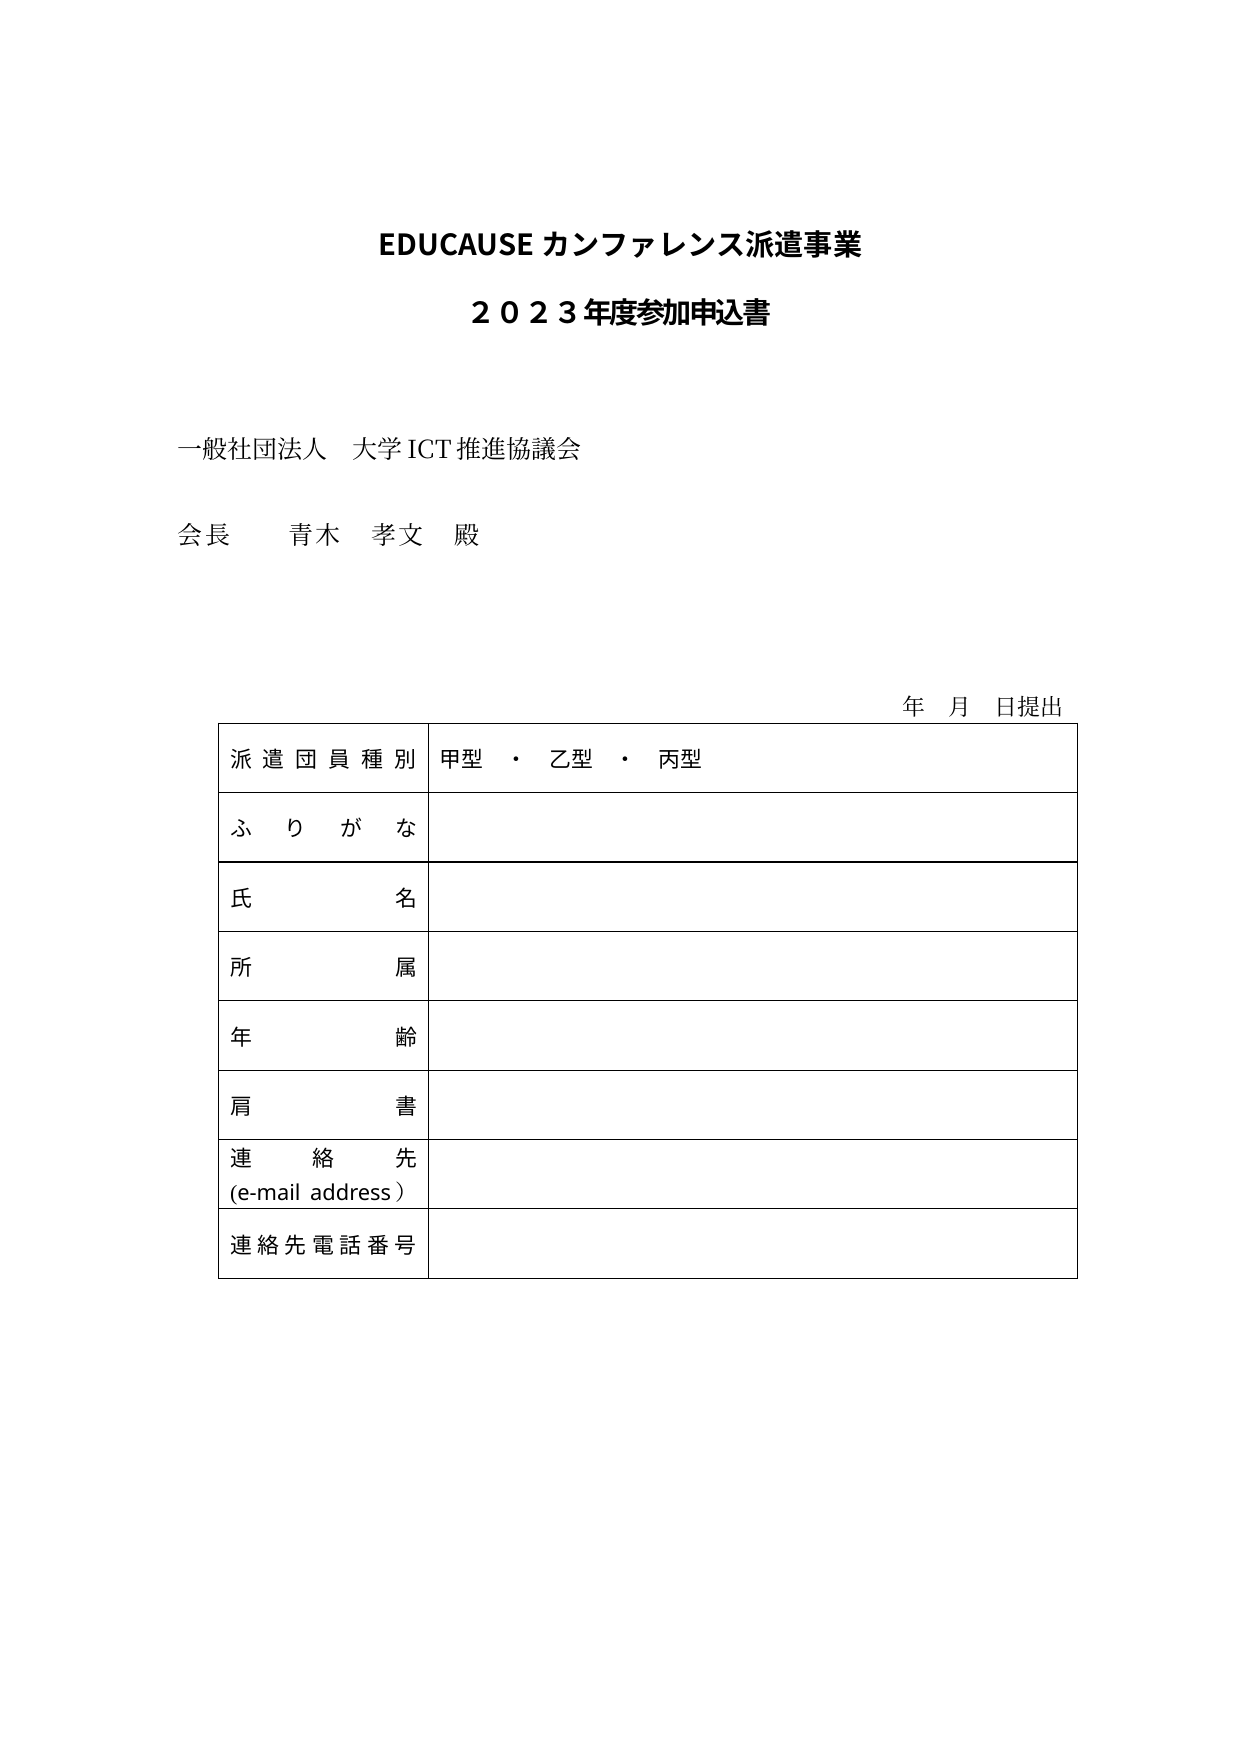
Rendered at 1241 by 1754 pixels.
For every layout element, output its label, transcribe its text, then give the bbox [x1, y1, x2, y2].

table_cell [429, 1140, 1077, 1208]
table_cell [429, 863, 1077, 931]
text 年 月 日提出 [177, 688, 1063, 723]
table_cell 連絡先 (e-mail address） [219, 1140, 428, 1208]
table_header 甲型 ・ 乙型 ・ 丙型 [429, 724, 1077, 792]
table_cell 連絡先電話番号 [219, 1209, 428, 1278]
text 一般社団法人 大学ICT推進協議会 [177, 413, 582, 482]
table_cell 所 属 [219, 932, 428, 1000]
table_header 派遣団員種別 [219, 724, 428, 792]
text EDUCAUSE カンファレンス派遣事業 [177, 208, 1063, 277]
table_cell 年齢 [219, 1001, 428, 1069]
table_cell [429, 793, 1077, 861]
table_cell [429, 1209, 1077, 1278]
table_cell 氏 名 [219, 863, 428, 931]
table_cell ふりがな [219, 793, 428, 861]
table_cell [429, 1071, 1077, 1139]
table_cell 肩書 [219, 1071, 428, 1139]
table_cell [429, 1001, 1077, 1069]
table_cell [429, 932, 1077, 1000]
text 会長 青木 孝文 殿 [177, 500, 582, 568]
text ２０２３年度参加申込書 [177, 277, 1063, 345]
